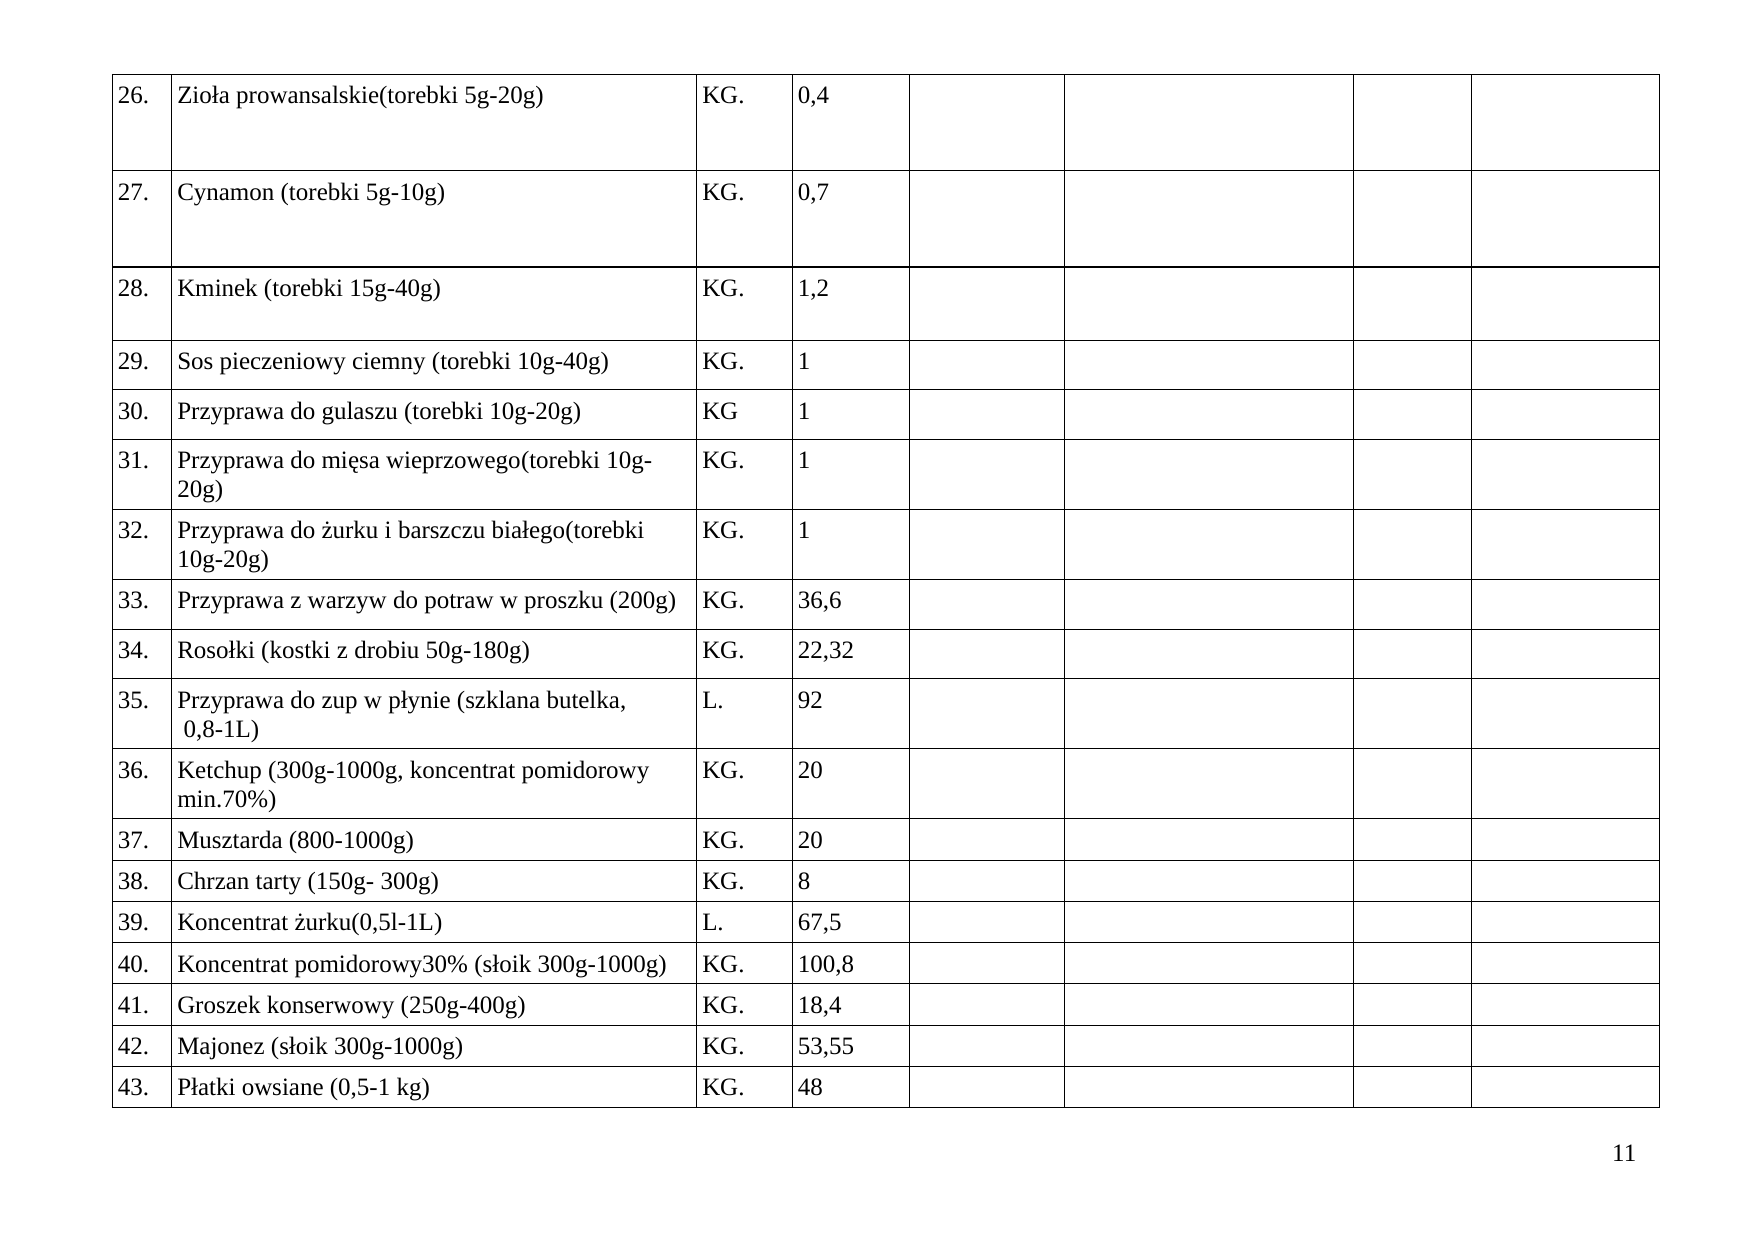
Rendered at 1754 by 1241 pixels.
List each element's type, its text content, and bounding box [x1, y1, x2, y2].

table_cell [910, 943, 1064, 983]
table_cell 27. [113, 171, 171, 266]
table_cell [1354, 819, 1471, 859]
table_cell 37. [113, 819, 171, 859]
table_cell Przyprawa do zup w płynie (szklana butelka, 0,8-1L) [172, 679, 696, 748]
table_cell Zioła prowansalskie(torebki 5g-20g) [172, 75, 696, 170]
table_cell Rosołki (kostki z drobiu 50g-180g) [172, 630, 696, 678]
table_cell [1472, 1026, 1659, 1066]
table_cell 43. [113, 1067, 171, 1107]
table_cell [1354, 75, 1471, 170]
table_cell 92 [793, 679, 909, 748]
table_cell KG. [697, 1067, 792, 1107]
table_cell [1472, 679, 1659, 748]
table_cell 35. [113, 679, 171, 748]
table_cell [1065, 819, 1353, 859]
table_cell [1472, 902, 1659, 942]
table_cell KG. [697, 171, 792, 266]
table_cell 48 [793, 1067, 909, 1107]
table_cell Chrzan tarty (150g- 300g) [172, 861, 696, 901]
table_cell [910, 1026, 1064, 1066]
table_cell [1472, 580, 1659, 628]
table_cell 38. [113, 861, 171, 901]
table_cell [910, 171, 1064, 266]
table_cell [1472, 510, 1659, 579]
table_cell [1065, 1067, 1353, 1107]
table_cell [1354, 861, 1471, 901]
table_cell [1065, 1026, 1353, 1066]
table_cell [1354, 440, 1471, 509]
table_cell Płatki owsiane (0,5-1 kg) [172, 1067, 696, 1107]
table_cell 1 [793, 510, 909, 579]
table_cell 8 [793, 861, 909, 901]
table_cell [910, 1067, 1064, 1107]
table_cell KG. [697, 580, 792, 628]
table_cell [1354, 679, 1471, 748]
table_cell Ketchup (300g-1000g, koncentrat pomidorowy min.70%) [172, 749, 696, 818]
table_cell Koncentrat pomidorowy30% (słoik 300g-1000g) [172, 943, 696, 983]
table_cell [910, 75, 1064, 170]
table_cell [1065, 75, 1353, 170]
table_cell Sos pieczeniowy ciemny (torebki 10g-40g) [172, 341, 696, 389]
table_cell KG. [697, 268, 792, 339]
table_cell [1472, 819, 1659, 859]
table_cell [1065, 580, 1353, 628]
table_cell KG. [697, 984, 792, 1024]
table_cell [910, 819, 1064, 859]
table_cell [1354, 390, 1471, 439]
table_cell [910, 749, 1064, 818]
table_cell Cynamon (torebki 5g-10g) [172, 171, 696, 266]
table_cell [910, 984, 1064, 1024]
table_cell 30. [113, 390, 171, 439]
table_cell [1354, 580, 1471, 628]
table_cell 67,5 [793, 902, 909, 942]
table_cell [1065, 902, 1353, 942]
table_cell [1065, 861, 1353, 901]
table_cell [1065, 341, 1353, 389]
table_cell 40. [113, 943, 171, 983]
table_cell [1354, 749, 1471, 818]
table_cell Przyprawa do mięsa wieprzowego(torebki 10g-20g) [172, 440, 696, 509]
table_cell 22,32 [793, 630, 909, 678]
table_cell 41. [113, 984, 171, 1024]
table_cell Koncentrat żurku(0,5l-1L) [172, 902, 696, 942]
table_cell 0,4 [793, 75, 909, 170]
table_cell [1472, 630, 1659, 678]
table_cell Musztarda (800-1000g) [172, 819, 696, 859]
table_cell [1472, 75, 1659, 170]
table_cell [1472, 749, 1659, 818]
table_cell [910, 902, 1064, 942]
table_cell 32. [113, 510, 171, 579]
table_cell KG. [697, 510, 792, 579]
table_cell 20 [793, 819, 909, 859]
table_cell [1065, 390, 1353, 439]
table_cell [910, 630, 1064, 678]
table_cell KG. [697, 819, 792, 859]
table_cell [1472, 268, 1659, 339]
table_cell [1065, 943, 1353, 983]
table_cell [910, 341, 1064, 389]
table_cell [1065, 171, 1353, 266]
table_cell L. [697, 679, 792, 748]
table_cell 26. [113, 75, 171, 170]
table_cell [1354, 171, 1471, 266]
table_cell 0,7 [793, 171, 909, 266]
table_cell 31. [113, 440, 171, 509]
table_cell 36. [113, 749, 171, 818]
table_cell KG. [697, 749, 792, 818]
table_cell Kminek (torebki 15g-40g) [172, 268, 696, 339]
table_cell KG. [697, 943, 792, 983]
table_cell [1354, 630, 1471, 678]
table_cell KG. [697, 1026, 792, 1066]
table_cell [1472, 943, 1659, 983]
table_cell [1472, 341, 1659, 389]
table_cell [1354, 510, 1471, 579]
table_cell Przyprawa z warzyw do potraw w proszku (200g) [172, 580, 696, 628]
table_cell [1354, 1067, 1471, 1107]
table_cell Przyprawa do gulaszu (torebki 10g-20g) [172, 390, 696, 439]
table_cell [1354, 341, 1471, 389]
table_cell [1472, 984, 1659, 1024]
table_cell [910, 580, 1064, 628]
table_cell [1354, 902, 1471, 942]
table_cell KG. [697, 75, 792, 170]
table_cell [1065, 510, 1353, 579]
table_cell 36,6 [793, 580, 909, 628]
table_cell Groszek konserwowy (250g-400g) [172, 984, 696, 1024]
table_cell 53,55 [793, 1026, 909, 1066]
table_cell [1065, 679, 1353, 748]
table_cell KG. [697, 630, 792, 678]
table_cell 42. [113, 1026, 171, 1066]
table_cell 100,8 [793, 943, 909, 983]
table_cell [1065, 440, 1353, 509]
table_cell Majonez (słoik 300g-1000g) [172, 1026, 696, 1066]
table_cell [1472, 1067, 1659, 1107]
table_cell KG. [697, 440, 792, 509]
table_cell [910, 268, 1064, 339]
table_cell 34. [113, 630, 171, 678]
table_cell 39. [113, 902, 171, 942]
table_cell [1065, 749, 1353, 818]
table_cell [1472, 171, 1659, 266]
table_cell Przyprawa do żurku i barszczu białego(torebki 10g-20g) [172, 510, 696, 579]
table_cell [910, 861, 1064, 901]
table_cell [1065, 630, 1353, 678]
table_cell 18,4 [793, 984, 909, 1024]
table_cell [1472, 390, 1659, 439]
table_cell KG. [697, 861, 792, 901]
table_cell 28. [113, 268, 171, 339]
table_cell 1 [793, 440, 909, 509]
table_cell [1354, 984, 1471, 1024]
table_cell [1472, 440, 1659, 509]
table_cell L. [697, 902, 792, 942]
table_cell [1065, 268, 1353, 339]
table_cell 20 [793, 749, 909, 818]
table_cell KG [697, 390, 792, 439]
table_cell [910, 440, 1064, 509]
table_cell [1065, 984, 1353, 1024]
table_cell [910, 510, 1064, 579]
table_cell [1354, 1026, 1471, 1066]
table_cell [910, 679, 1064, 748]
table_cell [1354, 268, 1471, 339]
table_cell KG. [697, 341, 792, 389]
table_cell [910, 390, 1064, 439]
table_cell 1,2 [793, 268, 909, 339]
table_cell [1354, 943, 1471, 983]
table_cell 29. [113, 341, 171, 389]
table_cell 1 [793, 390, 909, 439]
table_cell [1472, 861, 1659, 901]
table_cell 1 [793, 341, 909, 389]
table_cell 33. [113, 580, 171, 628]
